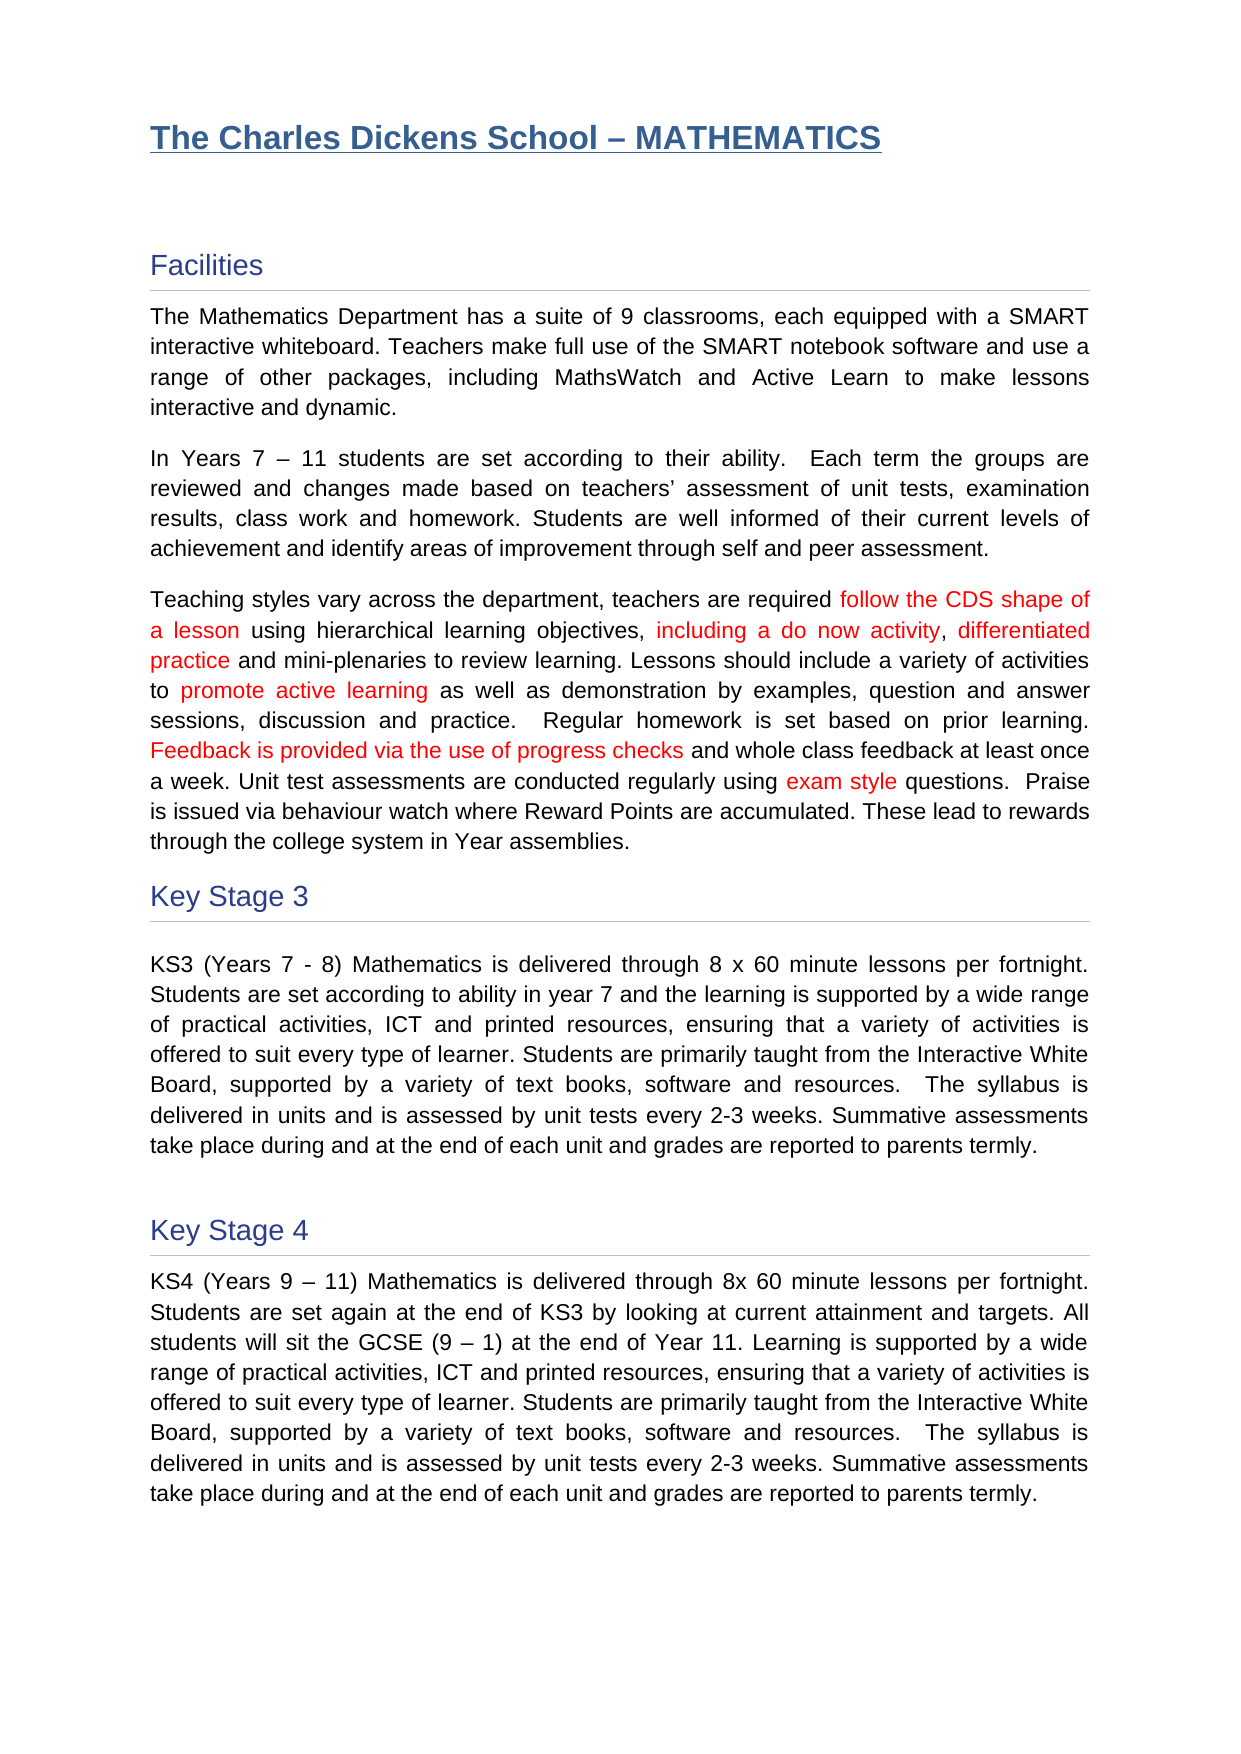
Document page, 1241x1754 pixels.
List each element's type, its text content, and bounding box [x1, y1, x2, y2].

text Key Stage 4 [150, 1213, 1090, 1255]
text Teaching styles vary across the department, teachers are required follow the CDS shape of a lesson using hierarchical learning objectives, including a do now activity, differentiated practice and mini-plenaries to review learning. Lessons should include a variety of activities to promote active learning as well as demonstration by examples, question and answer sessions, discussion and practice. Regular homework is set based on prior learning. Feedback is provided via the use of progress checks and whole class feedback at least once a week. Unit test assessments are conducted regularly using exam style questions. Praise is issued via behaviour watch where Reward Points are accumulated. These lead to rewards through the college system in Year assemblies. [150, 586, 1090, 854]
text Key Stage 3 [150, 879, 1090, 921]
text KS3 (Years 7 - 8) Mathematics is delivered through 8 x 60 minute lessons per fortnight. Students are set according to ability in year 7 and the learning is supported by a wide range of practical activities, ICT and printed resources, ensuring that a variety of activities is offered to suit every type of learner. Students are primarily taught from the Interactive White Board, supported by a variety of text books, software and resources. The syllabus is delivered in units and is assessed by unit tests every 2-3 weeks. Summative assessments take place during and at the end of each unit and grades are reported to parents termly. [150, 951, 1090, 1158]
text KS4 (Years 9 – 11) Mathematics is delivered through 8x 60 minute lessons per fortnight. Students are set again at the end of KS3 by looking at current attainment and targets. All students will sit the GCSE (9 – 1) at the end of Year 11. Learning is supported by a wide range of practical activities, ICT and printed resources, ensuring that a variety of activities is offered to suit every type of learner. Students are primarily taught from the Interactive White Board, supported by a variety of text books, software and resources. The syllabus is delivered in units and is assessed by unit tests every 2-3 weeks. Summative assessments take place during and at the end of each unit and grades are reported to parents termly. [150, 1268, 1090, 1506]
text The Charles Dickens School – MATHEMATICS [150, 118, 1090, 157]
text Facilities [150, 248, 1090, 290]
text In Years 7 – 11 students are set according to their ability. Each term the groups are reviewed and changes made based on teachers’ assessment of unit tests, examination results, class work and homework. Students are well informed of their current levels of achievement and identify areas of improvement through self and peer assessment. [150, 445, 1090, 562]
text The Mathematics Department has a suite of 9 classrooms, each equipped with a SMART interactive whiteboard. Teachers make full use of the SMART notebook software and use a range of other packages, including MathsWatch and Active Learn to make lessons interactive and dynamic. [150, 303, 1090, 420]
